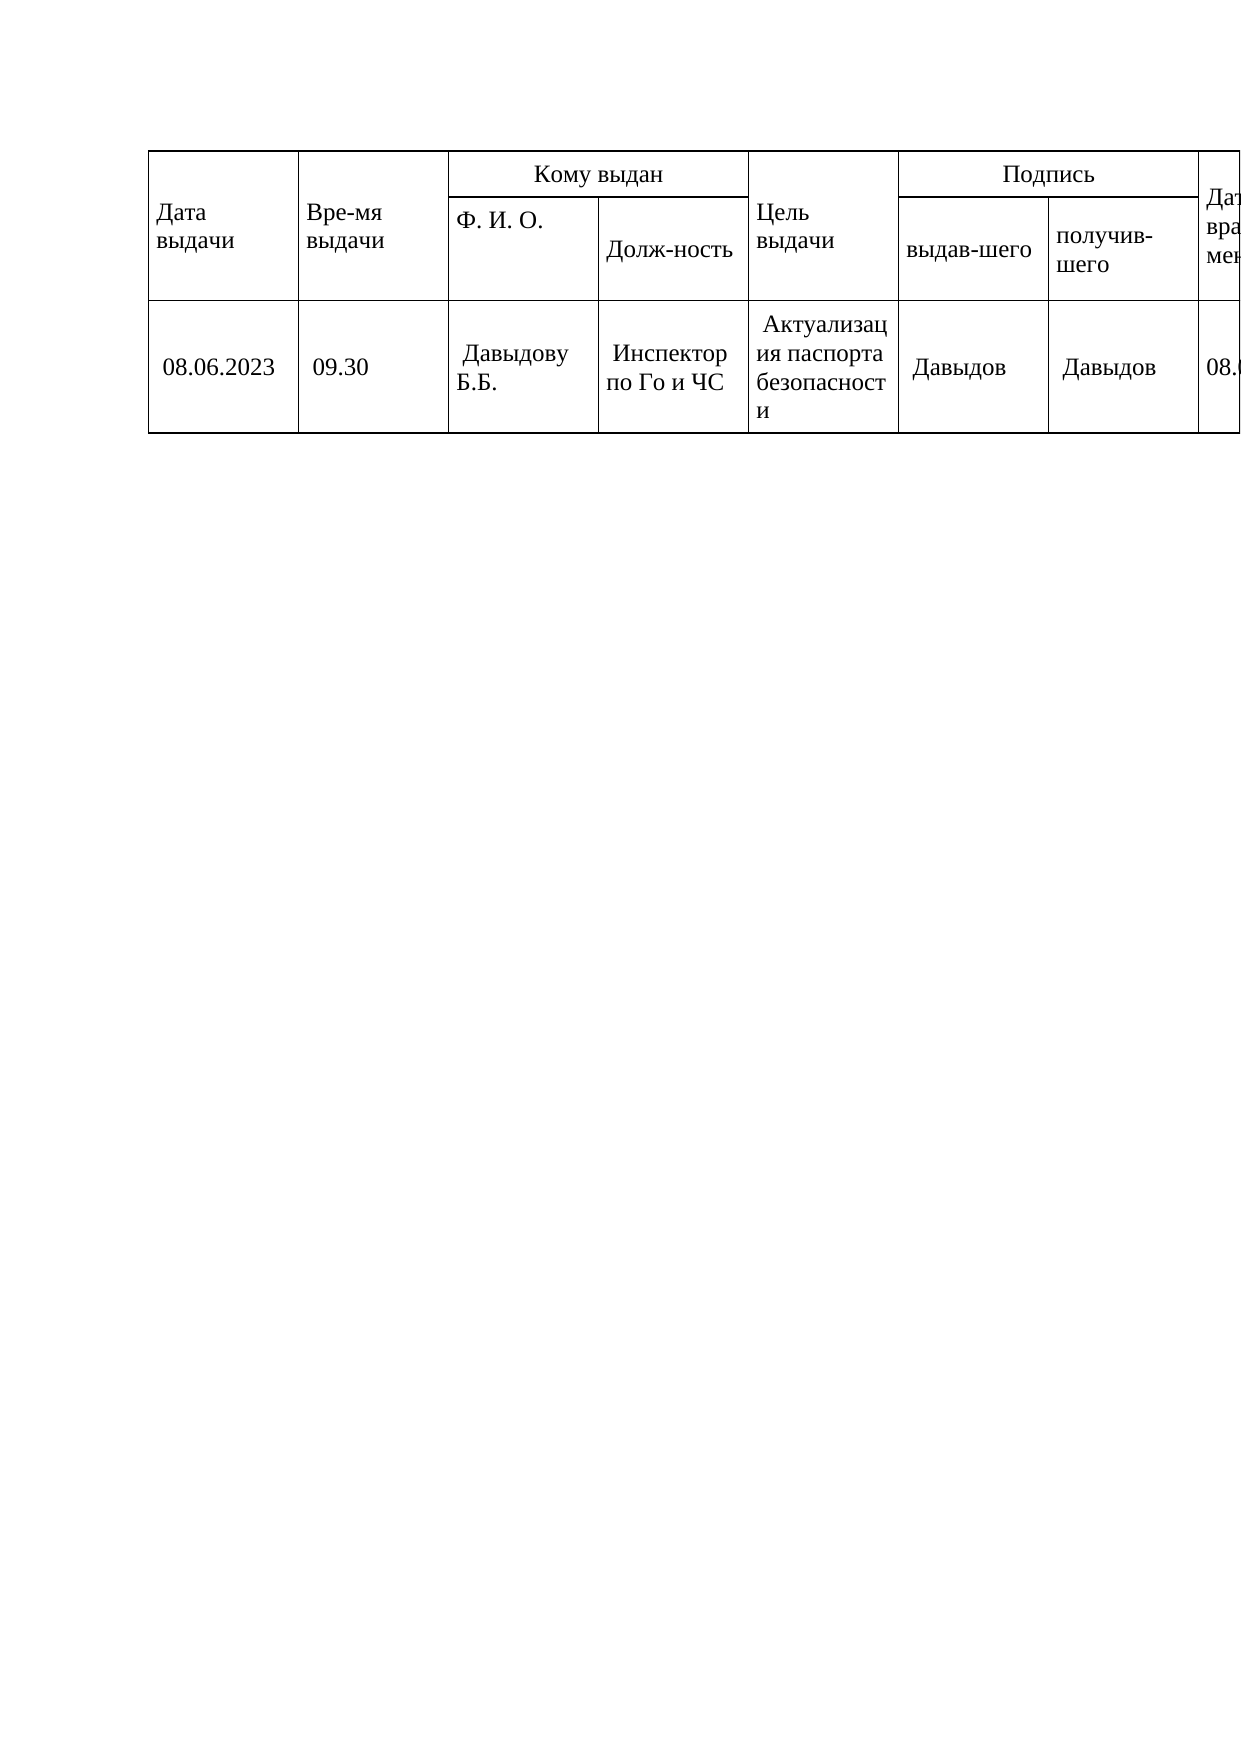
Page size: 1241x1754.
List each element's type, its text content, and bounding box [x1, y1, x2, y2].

table_cell Давыдов [1049, 301, 1198, 432]
table_cell Инспектор по Го и ЧС [599, 301, 748, 432]
table_cell 08.06.2023 [149, 301, 298, 432]
table_cell Цель выдачи [749, 152, 898, 300]
table_cell Дата выдачи [149, 152, 298, 300]
table_cell Вре-мя выдачи [299, 152, 448, 300]
table_cell 09.30 [299, 301, 448, 432]
table_cell выдав-шего [899, 198, 1048, 300]
table_cell Дата воз-врата доку-мента [1199, 152, 1239, 300]
table_cell Давыдову Б.Б. [449, 301, 598, 432]
table_cell 08.07.2023 [1199, 301, 1239, 432]
table_cell Подпись [899, 152, 1198, 196]
table_cell Кому выдан [449, 152, 748, 196]
table_cell Долж-ность [599, 198, 748, 300]
table_cell Актуализация паспорта безопасности [749, 301, 898, 432]
table_cell получив-шего [1049, 198, 1198, 300]
table_cell Ф. И. О. [449, 198, 598, 300]
table_cell Давыдов [899, 301, 1048, 432]
